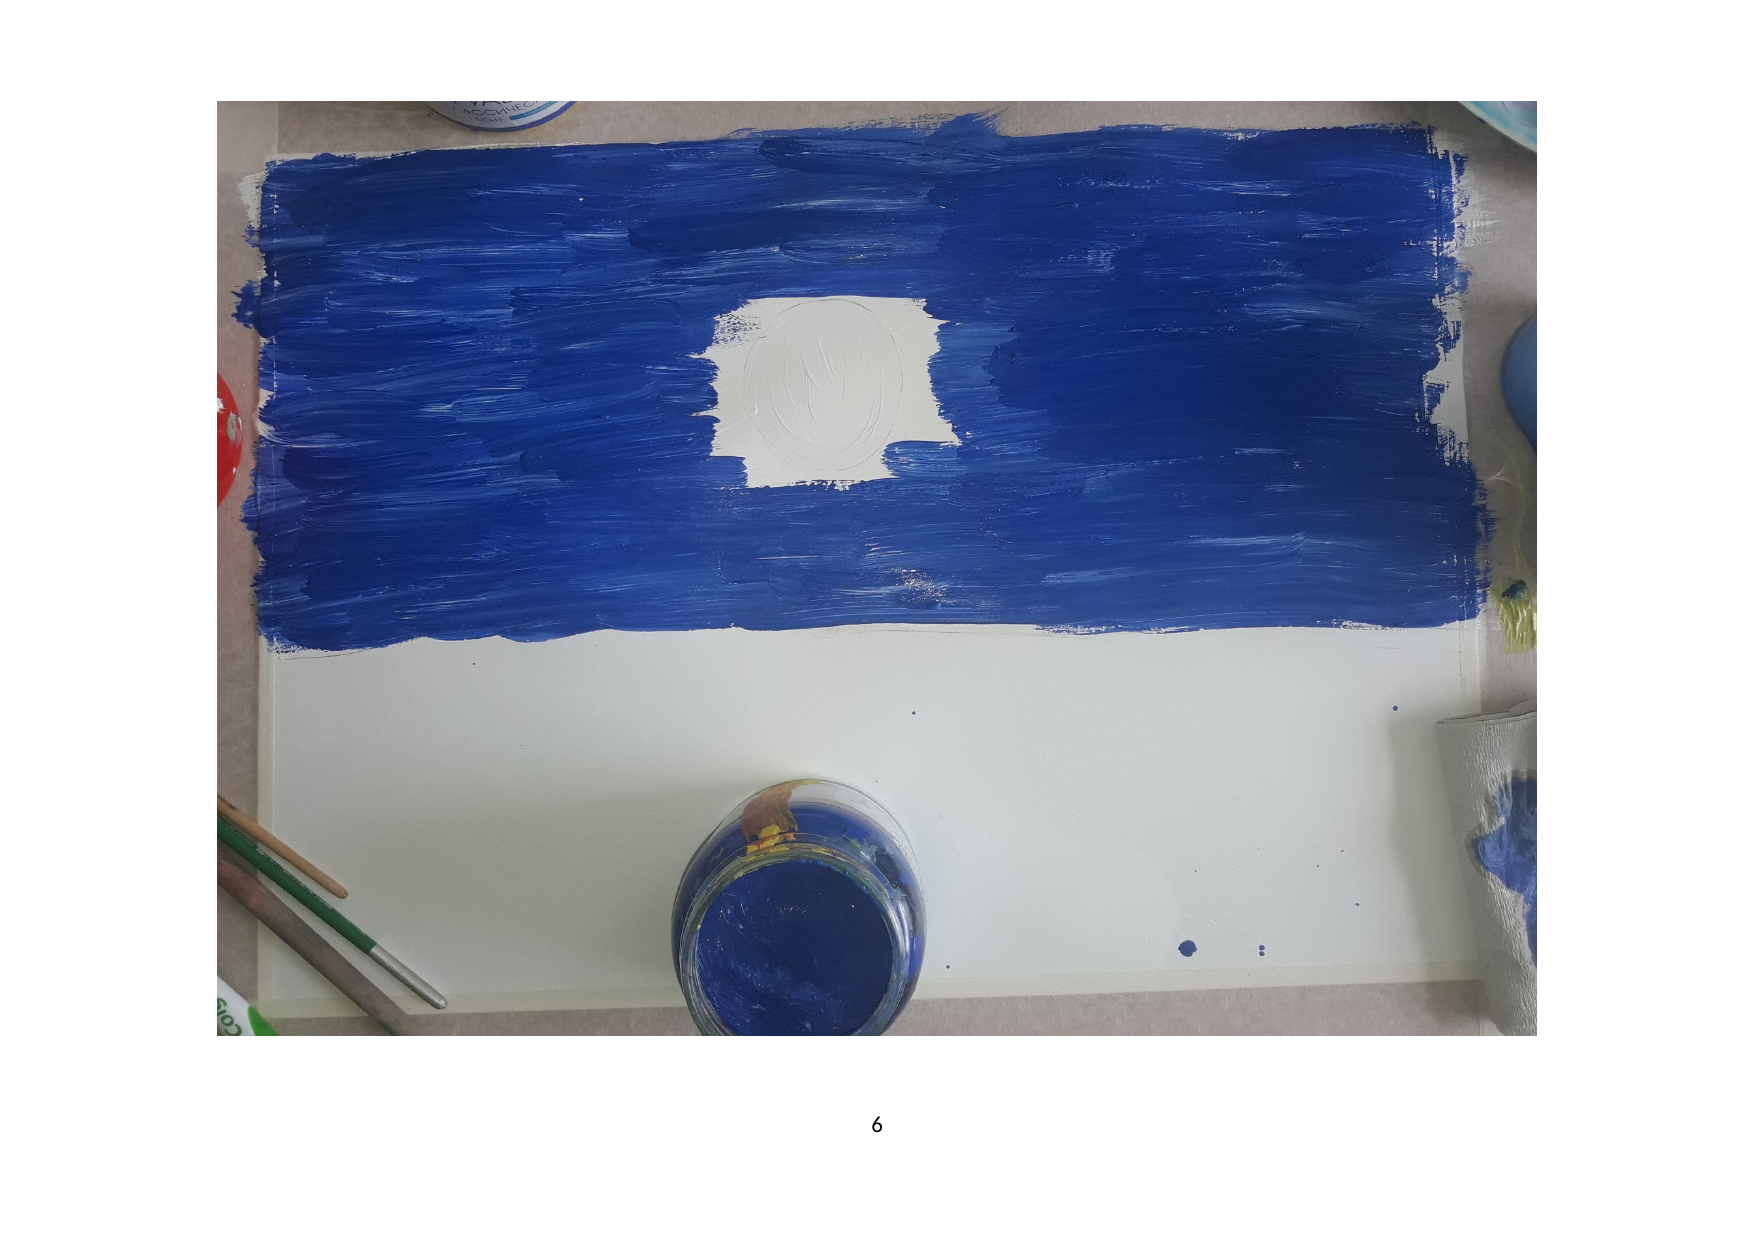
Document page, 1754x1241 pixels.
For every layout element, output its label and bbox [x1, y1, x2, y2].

picture [217, 101, 1537, 1036]
